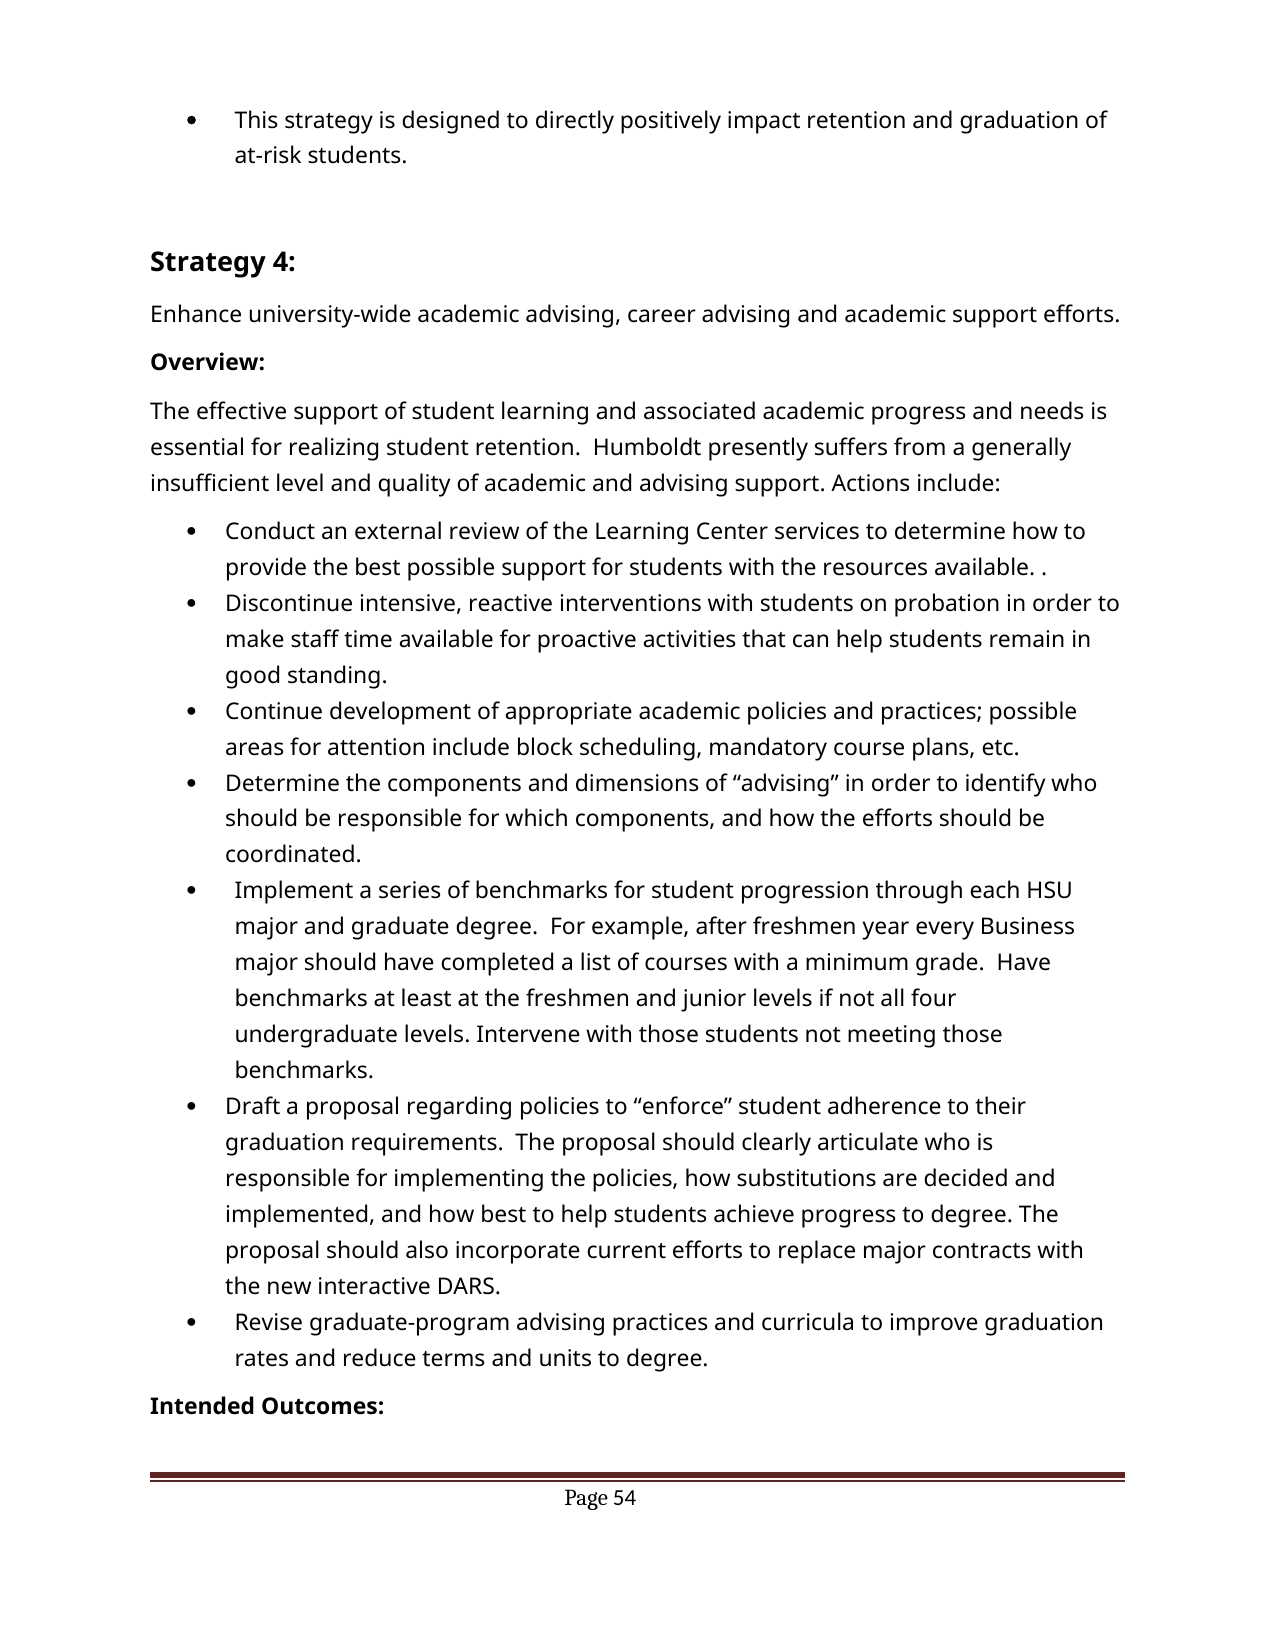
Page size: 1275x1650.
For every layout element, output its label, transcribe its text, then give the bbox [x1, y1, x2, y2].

list This strategy is designed to directly positively impact retention and graduation of at-risk students. [187, 103, 1125, 171]
text Overview: [150, 346, 1125, 377]
text Strategy 4: [150, 243, 1125, 280]
list Continue development of appropriate academic policies and practices; possible areas for attention include block scheduling, mandatory course plans, etc. [187, 694, 1125, 762]
list Determine the components and dimensions of “advising” in order to identify who should be responsible for which components, and how the efforts should be coordinated. [187, 766, 1125, 869]
list Draft a proposal regarding policies to “enforce” student adherence to their graduation requirements. The proposal should clearly articulate who is responsible for implementing the policies, how substitutions are decided and implemented, and how best to help students achieve progress to degree. The proposal should also incorporate current efforts to replace major contracts with the new interactive DARS. [187, 1090, 1125, 1301]
text Enhance university-wide academic advising, career advising and academic support efforts. [150, 298, 1125, 329]
text The effective support of student learning and associated academic progress and needs is essential for realizing student retention. Humboldt presently suffers from a generally insufficient level and quality of academic and advising support. Actions include: [150, 394, 1125, 498]
list Implement a series of benchmarks for student progression through each HSU major and graduate degree. For example, after freshmen year every Business major should have completed a list of courses with a minimum grade. Have benchmarks at least at the freshmen and junior levels if not all four undergraduate levels. Intervene with those students not meeting those benchmarks. [187, 874, 1125, 1085]
text Intended Outcomes: [150, 1390, 1125, 1421]
list Discontinue intensive, reactive interventions with students on probation in order to make staff time available for proactive activities that can help students remain in good standing. [187, 587, 1125, 690]
list Revise graduate-program advising practices and curricula to improve graduation rates and reduce terms and units to degree. [187, 1306, 1125, 1373]
list Conduct an external review of the Learning Center services to determine how to provide the best possible support for students with the resources available. . [187, 515, 1125, 582]
